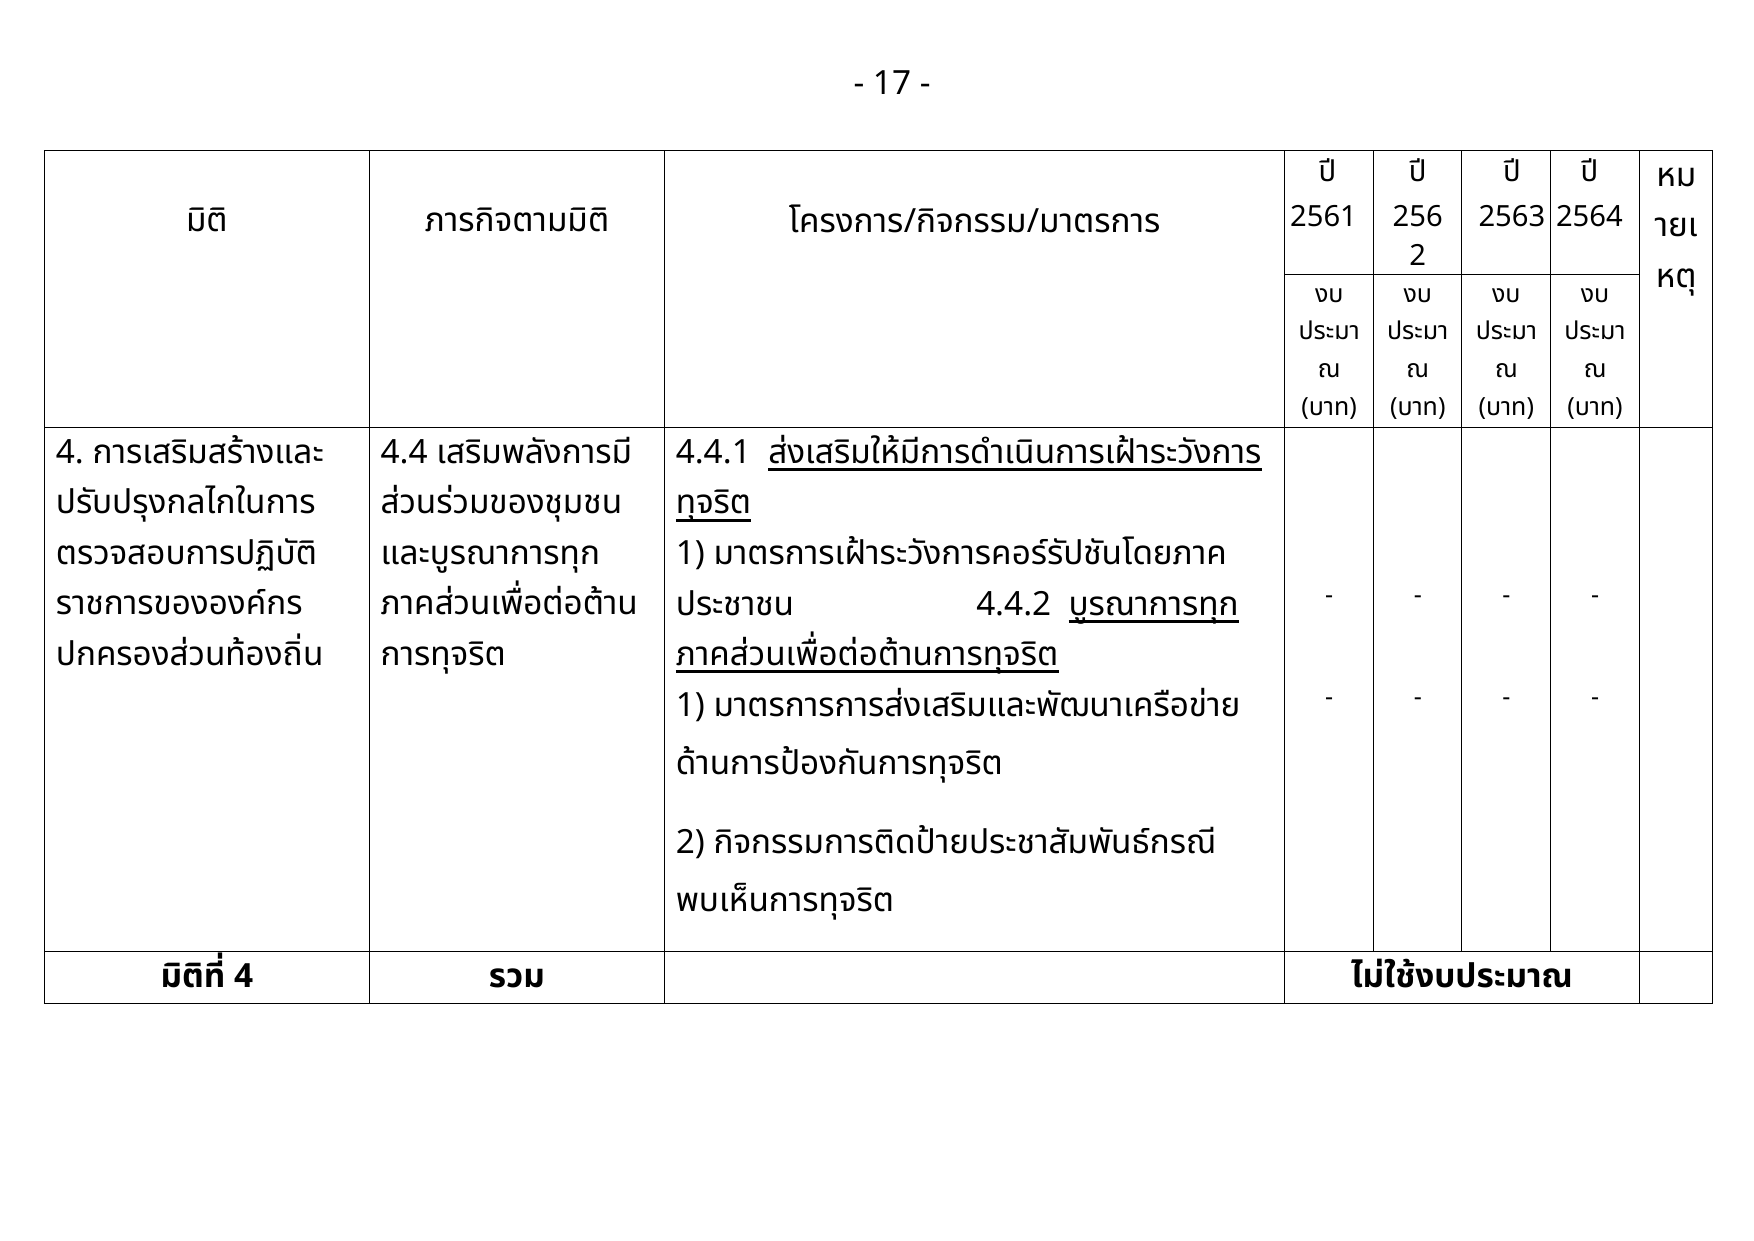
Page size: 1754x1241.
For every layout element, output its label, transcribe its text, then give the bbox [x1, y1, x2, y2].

table_cell งบ ประมาณ (บาท) [1462, 275, 1550, 427]
table_cell 4.4 เสริมพลังการมีส่วนร่วมของชุมชนและบูรณาการทุกภาคส่วนเพื่อต่อต้านการทุจริต [370, 428, 664, 951]
table_header ปี 2562 [1374, 151, 1461, 274]
table_cell [665, 952, 1284, 1002]
table_cell 4.4.1 ส่งเสริมให้มีการดำเนินการเฝ้าระวังการทุจริต 1) มาตรการเฝ้าระวังการคอร์รัปชันโดยภาคประชาชน 4.4.2 บูรณาการทุกภาคส่วนเพื่อต่อต้านการทุจริต 1) มาตรการการส่งเสริมและพัฒนาเครือข่ายด้านการป้องกันการทุจริต 2) กิจกรรมการติดป้ายประชาสัมพันธ์กรณีพบเห็นการทุจริต [665, 428, 1284, 951]
table_cell งบ ประมาณ (บาท) [1551, 275, 1639, 427]
table_header ภารกิจตามมิติ [370, 151, 664, 427]
table_cell ไม่ใช้งบประมาณ [1285, 952, 1639, 1002]
table_header หมายเหตุ [1640, 151, 1712, 427]
table_header ปี 2564 [1551, 151, 1639, 274]
table_cell รวม [370, 952, 664, 1002]
table_header ปี 2561 [1285, 151, 1373, 274]
table_header โครงการ/กิจกรรม/มาตรการ [665, 151, 1284, 427]
table_cell - - [1285, 428, 1373, 951]
table_header มิติ [45, 151, 369, 427]
table_cell งบ ประมาณ (บาท) [1374, 275, 1461, 427]
table_cell - - [1551, 428, 1639, 951]
table_cell 4. การเสริมสร้างและปรับปรุงกลไกในการตรวจสอบการปฏิบัติราชการขององค์กรปกครองส่วนท้องถิ่น [45, 428, 369, 951]
table_cell - - [1462, 428, 1550, 951]
table_cell - - [1374, 428, 1461, 951]
table_header ปี 2563 [1462, 151, 1550, 274]
table_cell [1640, 428, 1712, 951]
text - 17 - [59, 59, 1724, 104]
table_cell มิติที่ 4 [45, 952, 369, 1002]
table_cell งบ ประมาณ (บาท) [1285, 275, 1373, 427]
table_cell [1640, 952, 1712, 1002]
